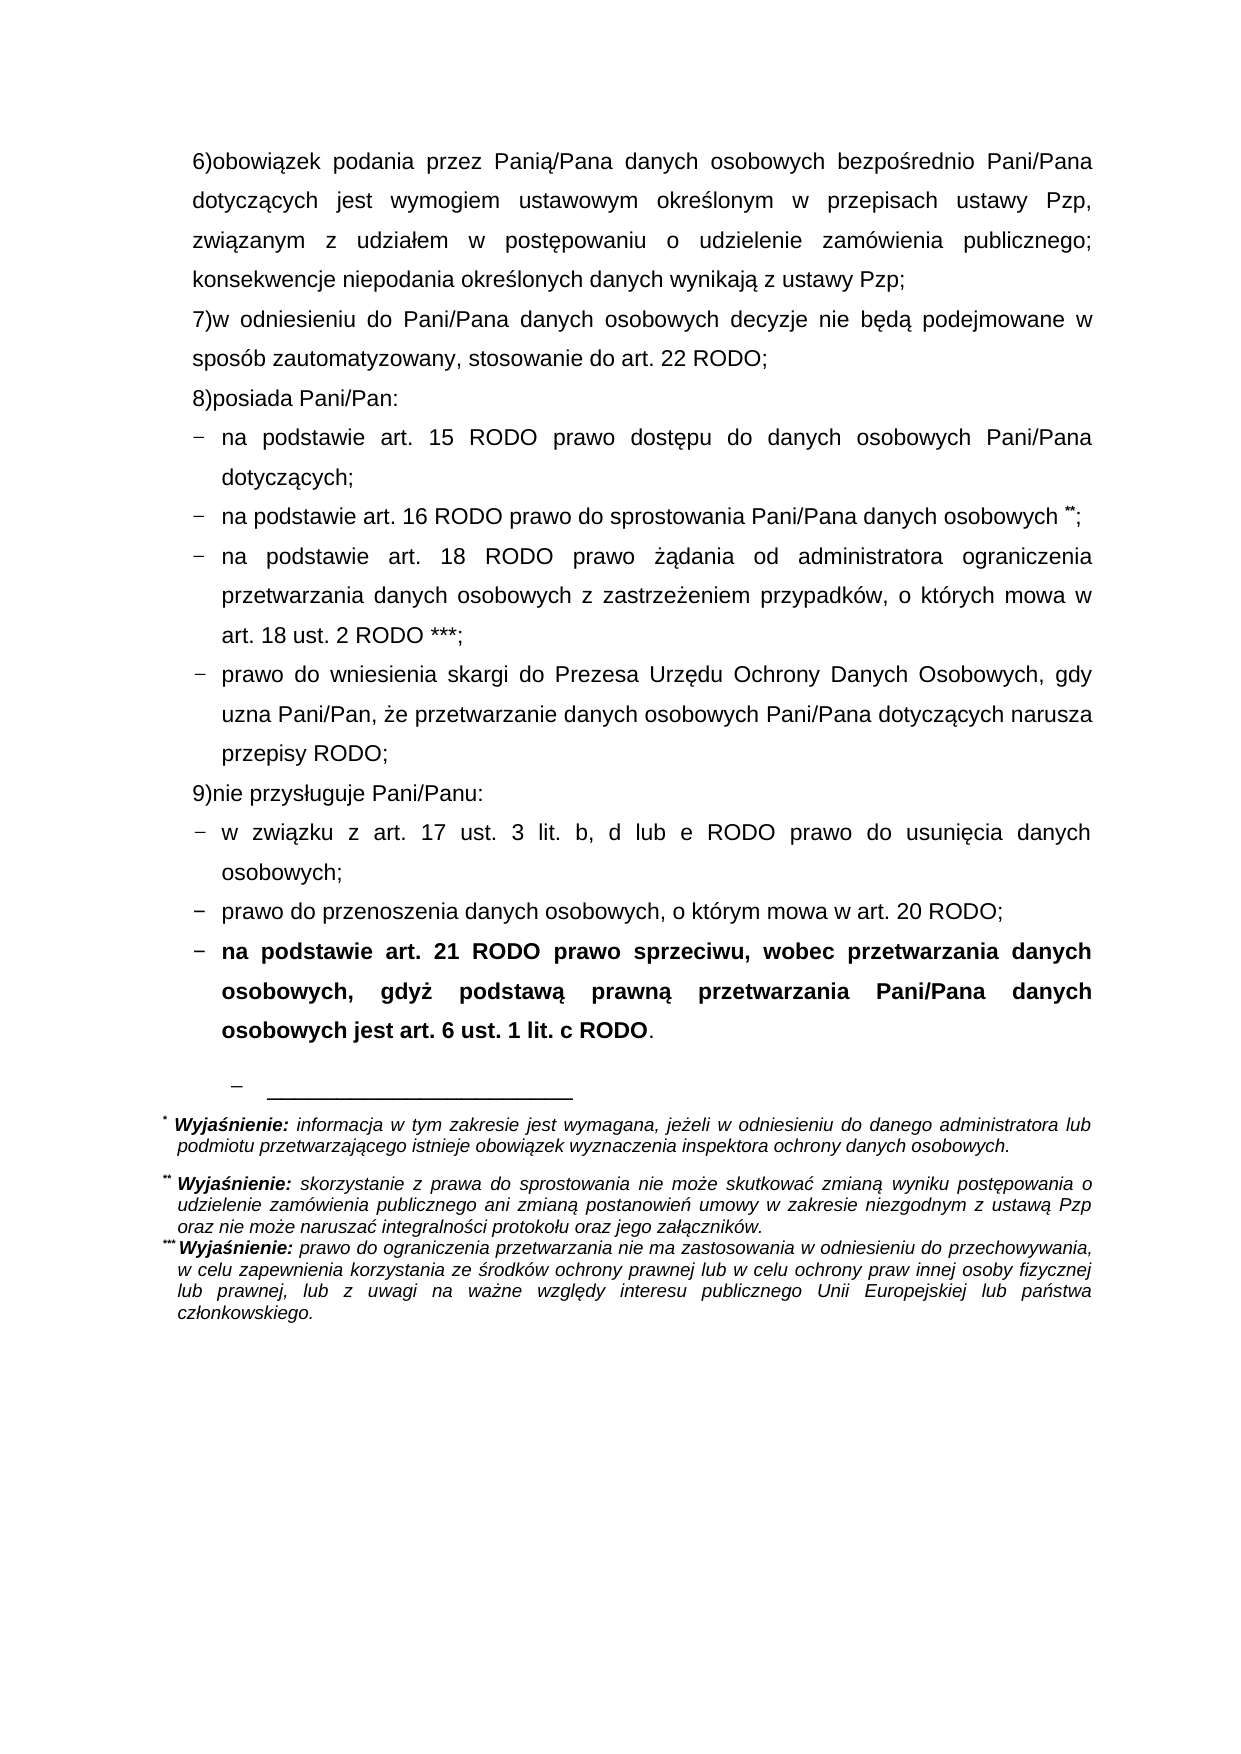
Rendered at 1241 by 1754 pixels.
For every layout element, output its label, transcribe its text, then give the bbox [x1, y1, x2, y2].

list w związku z art. 17 ust. 3 lit. b, d lub e RODO prawo do usunięcia danych osobowych; [192, 819, 1093, 885]
list ______________________ [229, 1072, 1093, 1101]
text 9)nie przysługuje Pani/Panu: [192, 780, 1093, 806]
list prawo do przenoszenia danych osobowych, o którym mowa w art. 20 RODO; [192, 898, 1093, 925]
text 8)posiada Pani/Pan: [192, 384, 1093, 411]
text 6)obowiązek podania przez Panią/Pana danych osobowych bezpośrednio Pani/Pana dotyczących jest wymogiem ustawowym określonym w przepisach ustawy Pzp, związanym z udziałem w postępowaniu o udzielenie zamówienia publicznego; konsekwencje niepodania określonych danych wynikają z ustawy Pzp; [192, 148, 1093, 292]
list * Wyjaśnienie: informacja w tym zakresie jest wymagana, jeżeli w odniesieniu do danego administratora lub podmiotu przetwarzającego istnieje obowiązek wyznaczenia inspektora ochrony danych osobowych. [162, 1113, 1093, 1157]
text 7)w odniesieniu do Pani/Pana danych osobowych decyzje nie będą podejmowane w sposób zautomatyzowany, stosowanie do art. 22 RODO; [192, 306, 1093, 371]
list na podstawie art. 16 RODO prawo do sprostowania Pani/Pana danych osobowych **; [192, 503, 1093, 529]
list na podstawie art. 18 RODO prawo żądania od administratora ograniczenia przetwarzania danych osobowych z zastrzeżeniem przypadków, o których mowa w art. 18 ust. 2 RODO ***; [192, 543, 1093, 648]
list *** Wyjaśnienie: prawo do ograniczenia przetwarzania nie ma zastosowania w odniesieniu do przechowywania, w celu zapewnienia korzystania ze środków ochrony prawnej lub w celu ochrony praw innej osoby fizycznej lub prawnej, lub z uwagi na ważne względy interesu publicznego Unii Europejskiej lub państwa członkowskiego. [162, 1237, 1093, 1323]
list na podstawie art. 21 RODO prawo sprzeciwu, wobec przetwarzania danych osobowych, gdyż podstawą prawną przetwarzania Pani/Pana danych osobowych jest art. 6 ust. 1 lit. c RODO. [192, 938, 1093, 1043]
list prawo do wniesienia skargi do Prezesa Urzędu Ochrony Danych Osobowych, gdy uzna Pani/Pan, że przetwarzanie danych osobowych Pani/Pana dotyczących narusza przepisy RODO; [192, 661, 1093, 767]
list ** Wyjaśnienie: skorzystanie z prawa do sprostowania nie może skutkować zmianą wyniku postępowania o udzielenie zamówienia publicznego ani zmianą postanowień umowy w zakresie niezgodnym z ustawą Pzp oraz nie może naruszać integralności protokołu oraz jego załączników. [162, 1172, 1093, 1237]
list na podstawie art. 15 RODO prawo dostępu do danych osobowych Pani/Pana dotyczących; [192, 424, 1093, 490]
